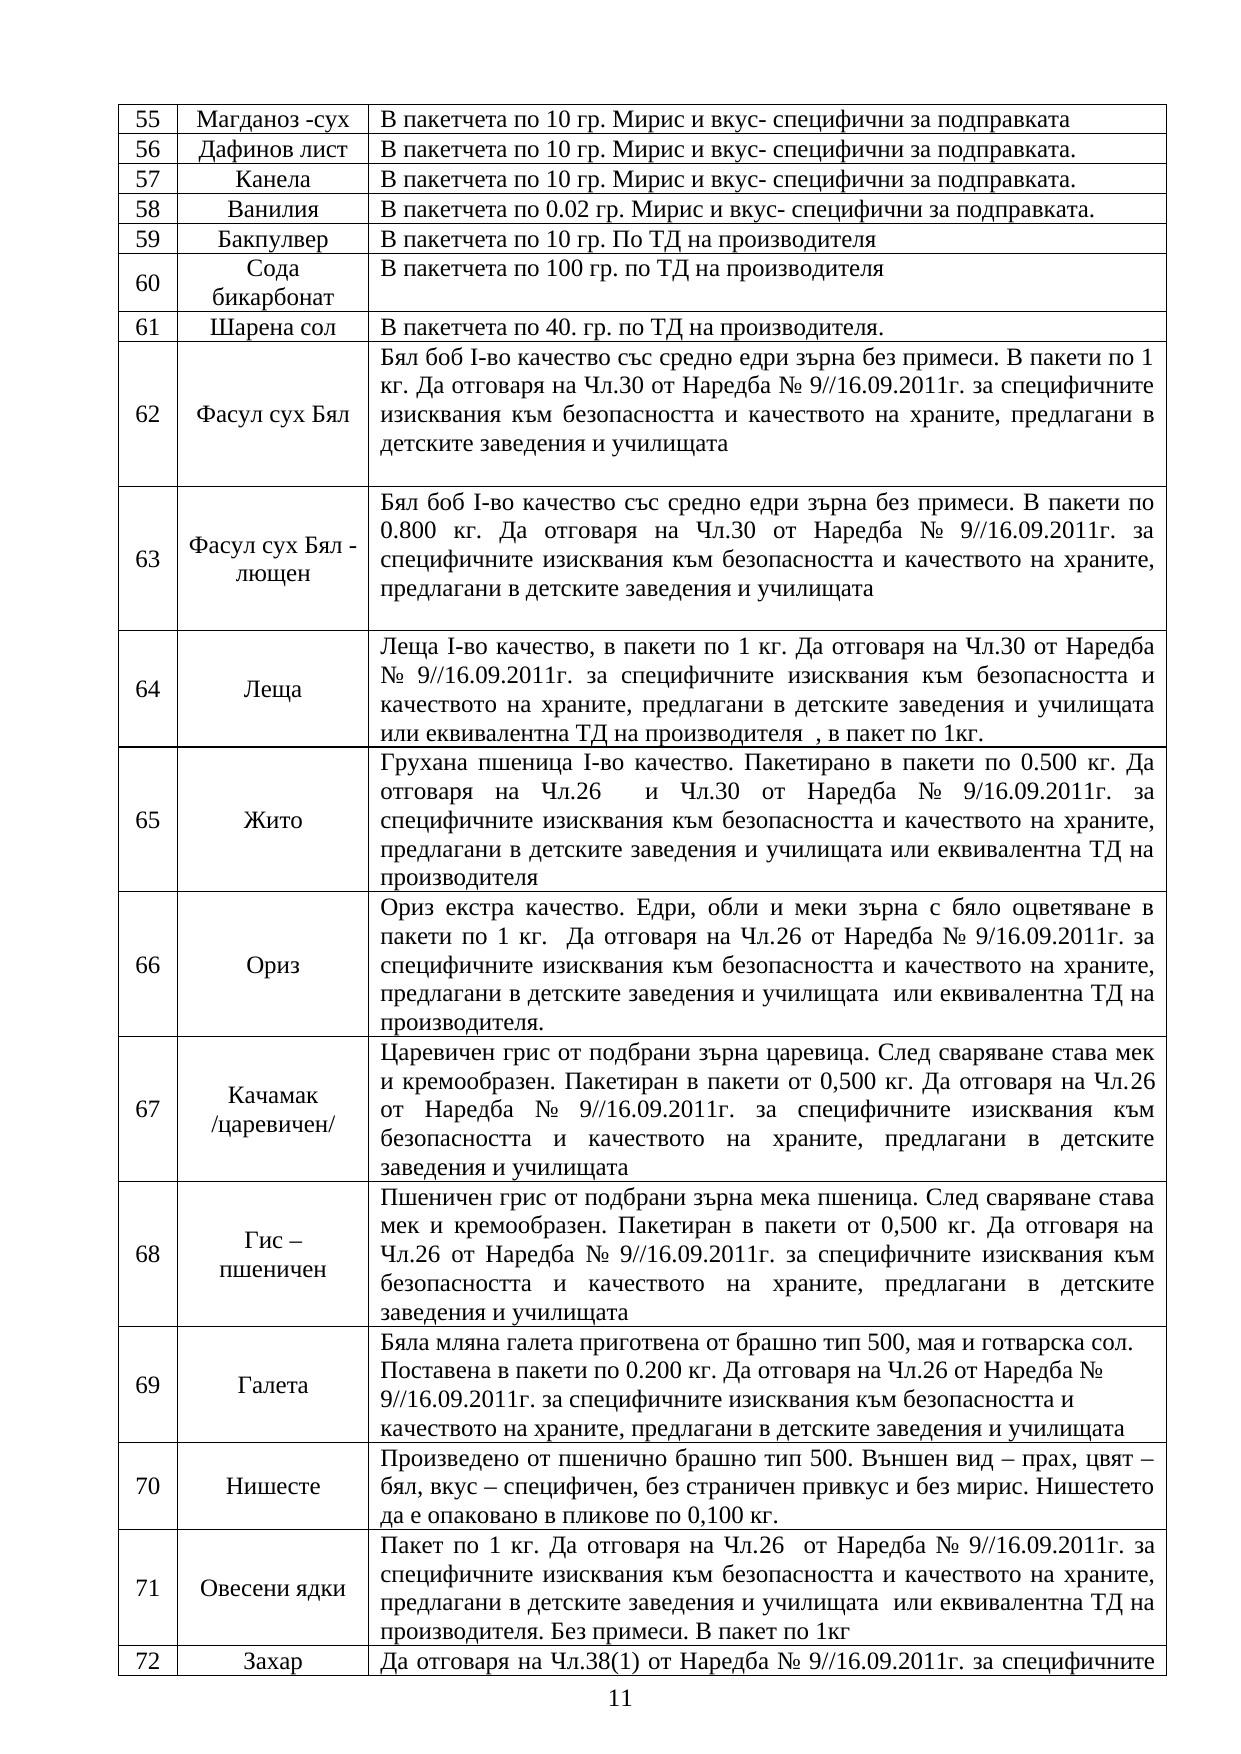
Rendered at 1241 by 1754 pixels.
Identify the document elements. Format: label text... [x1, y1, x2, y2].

table_cell Бял боб І-во качество със средно едри зърна без примеси. В пакети по 0.800 кг. Да отговаря на Чл.30 от Наредба № 9//16.09.2011г. за специфичните изисквания към безопасността и качеството на храните, предлагани в детските заведения и училищата [369, 487, 1166, 630]
table_cell Овесени ядки [178, 1530, 368, 1645]
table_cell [369, 1646, 1166, 1675]
table_cell Дафинов лист [178, 134, 368, 163]
table_cell Фасул сух Бял - лющен [178, 487, 368, 630]
table_cell Произведено от пшенично брашно тип 500. Външен вид – прах, цвят – бял, вкус – специфичен, без страничен привкус и без мирис. Нишестето да е опаковано в пликове по 0,100 кг. [369, 1443, 1166, 1529]
table_cell Ванилия [178, 194, 368, 223]
table_cell 65 [119, 748, 177, 891]
table_cell 57 [119, 164, 177, 193]
table_cell В пакетчета по 0.02 гр. Мирис и вкус- специфични за подправката. [369, 194, 1166, 223]
table_cell В пакетчета по 100 гр. по ТД на производителя [369, 254, 1166, 311]
table_cell Шарена сол [178, 312, 368, 341]
table_cell Гис – пшеничен [178, 1182, 368, 1326]
table_cell 55 [119, 105, 177, 133]
table_cell Фасул сух Бял [178, 342, 368, 486]
table_cell В пакетчета по 10 гр. Мирис и вкус- специфични за подправката [369, 105, 1166, 133]
table_cell Пакет по 1 кг. Да отговаря на Чл.26 от Наредба № 9//16.09.2011г. за специфичните изисквания към безопасността и качеството на храните, предлагани в детските заведения и училищата или еквивалентна ТД на производителя. Без примеси. В пакет по 1кг [369, 1530, 1166, 1645]
table_cell Грухана пшеница І-во качество. Пакетирано в пакети по 0.500 кг. Да отговаря на Чл.26 и Чл.30 от Наредба № 9/16.09.2011г. за специфичните изисквания към безопасността и качеството на храните, предлагани в детските заведения и училищата или еквивалентна ТД на производителя [369, 748, 1166, 891]
table_cell 67 [119, 1037, 177, 1181]
table_cell 56 [119, 134, 177, 163]
table_cell 72 [119, 1646, 177, 1675]
table_cell Галета [178, 1327, 368, 1442]
table_cell 63 [119, 487, 177, 630]
table_cell Леща [178, 631, 368, 746]
table_cell 66 [119, 892, 177, 1036]
table_cell Сода бикарбонат [178, 254, 368, 311]
table_cell 71 [119, 1530, 177, 1645]
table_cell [369, 164, 1166, 193]
table_cell Жито [178, 748, 368, 891]
table_cell Нишесте [178, 1443, 368, 1529]
table_cell Захар [178, 1646, 368, 1675]
table_cell В пакетчета по 40. гр. по ТД на производителя. [369, 312, 1166, 341]
table_cell 59 [119, 224, 177, 252]
table_cell Качамак /царевичен/ [178, 1037, 368, 1181]
table_cell Бял боб І-во качество със средно едри зърна без примеси. В пакети по 1 кг. Да отговаря на Чл.30 от Наредба № 9//16.09.2011г. за специфичните изисквания към безопасността и качеството на храните, предлагани в детските заведения и училищата [369, 342, 1166, 486]
table_cell Леща І-во качество, в пакети по 1 кг. Да отговаря на Чл.30 от Наредба № 9//16.09.2011г. за специфичните изисквания към безопасността и качеството на храните, предлагани в детските заведения и училищата или еквивалентна ТД на производителя , в пакет по 1кг. [369, 631, 1166, 746]
table_cell Царевичен грис от подбрани зърна царевица. След сваряване става мек и кремообразен. Пакетиран в пакети от 0,500 кг. Да отговаря на Чл.26 от Наредба № 9//16.09.2011г. за специфичните изисквания към безопасността и качеството на храните, предлагани в детските заведения и училищата [369, 1037, 1166, 1181]
table_cell 64 [119, 631, 177, 746]
table_cell Бяла мляна галета приготвена от брашно тип 500, мая и готварска сол. Поставена в пакети по 0.200 кг. Да отговаря на Чл.26 от Наредба № 9//16.09.2011г. за специфичните изисквания към безопасността и качеството на храните, предлагани в детските заведения и училищата [369, 1327, 1166, 1442]
table_cell 68 [119, 1182, 177, 1326]
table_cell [369, 134, 1166, 163]
table_cell 61 [119, 312, 177, 341]
table_cell 69 [119, 1327, 177, 1442]
table_cell Бакпулвер [178, 224, 368, 252]
table_cell Ориз [178, 892, 368, 1036]
table_cell Пшеничен грис от подбрани зърна мека пшеница. След сваряване става мек и кремообразен. Пакетиран в пакети от 0,500 кг. Да отговаря на Чл.26 от Наредба № 9//16.09.2011г. за специфичните изисквания към безопасността и качеството на храните, предлагани в детските заведения и училищата [369, 1182, 1166, 1326]
table_cell 62 [119, 342, 177, 486]
table_cell 60 [119, 254, 177, 311]
table_cell Магданоз -сух [178, 105, 368, 133]
table_cell 58 [119, 194, 177, 223]
table_cell 70 [119, 1443, 177, 1529]
table_cell Ориз екстра качество. Едри, обли и меки зърна с бяло оцветяване в пакети по 1 кг. Да отговаря на Чл.26 от Наредба № 9/16.09.2011г. за специфичните изисквания към безопасността и качеството на храните, предлагани в детските заведения и училищата или еквивалентна ТД на производителя. [369, 892, 1166, 1036]
table_cell Канела [178, 164, 368, 193]
table_cell В пакетчета по 10 гр. По ТД на производителя [369, 224, 1166, 252]
